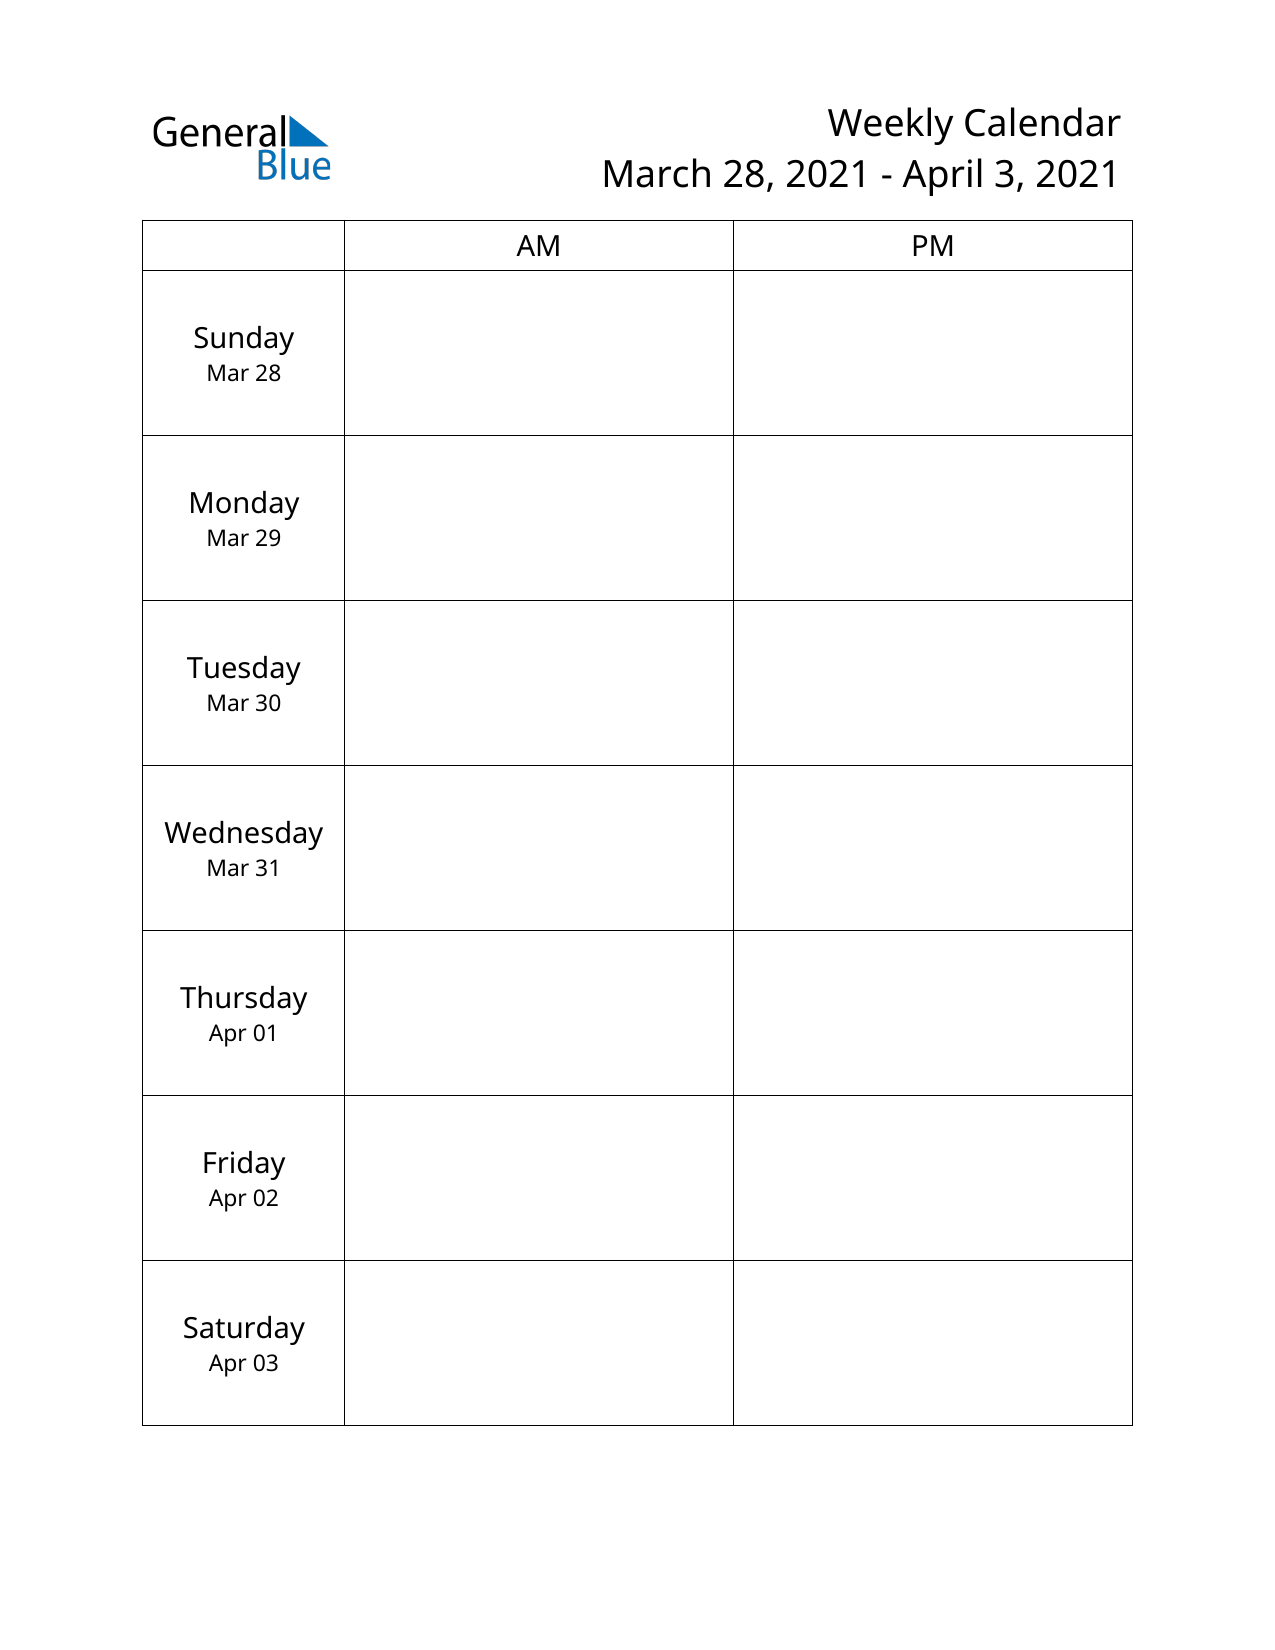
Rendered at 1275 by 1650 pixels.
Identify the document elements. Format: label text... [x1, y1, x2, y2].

picture [153, 115, 331, 180]
table_cell [734, 436, 1132, 600]
table_cell [345, 766, 733, 930]
table_cell [734, 766, 1132, 930]
table_header Weekly Calendar March 28, 2021 - April 3, 2021 [345, 75, 1132, 219]
table_cell [143, 221, 344, 270]
table_cell [345, 271, 733, 435]
table_cell [734, 931, 1132, 1095]
table_cell Friday Apr 02 [143, 1096, 344, 1260]
table_cell [345, 436, 733, 600]
table_cell [345, 1261, 733, 1425]
table_cell [345, 931, 733, 1095]
table_cell [345, 1096, 733, 1260]
table_cell Saturday Apr 03 [143, 1261, 344, 1425]
table_cell Wednesday Mar 31 [143, 766, 344, 930]
table_header [143, 75, 345, 219]
table_cell Monday Mar 29 [143, 436, 344, 600]
table_cell Thursday Apr 01 [143, 931, 344, 1095]
table_cell [345, 601, 733, 765]
table_cell Tuesday Mar 30 [143, 601, 344, 765]
table_cell [734, 601, 1132, 765]
table_cell [734, 1096, 1132, 1260]
table_cell AM [345, 221, 733, 270]
table_cell Sunday Mar 28 [143, 271, 344, 435]
table_cell PM [734, 221, 1132, 270]
table_cell [734, 271, 1132, 435]
table_cell [734, 1261, 1132, 1425]
